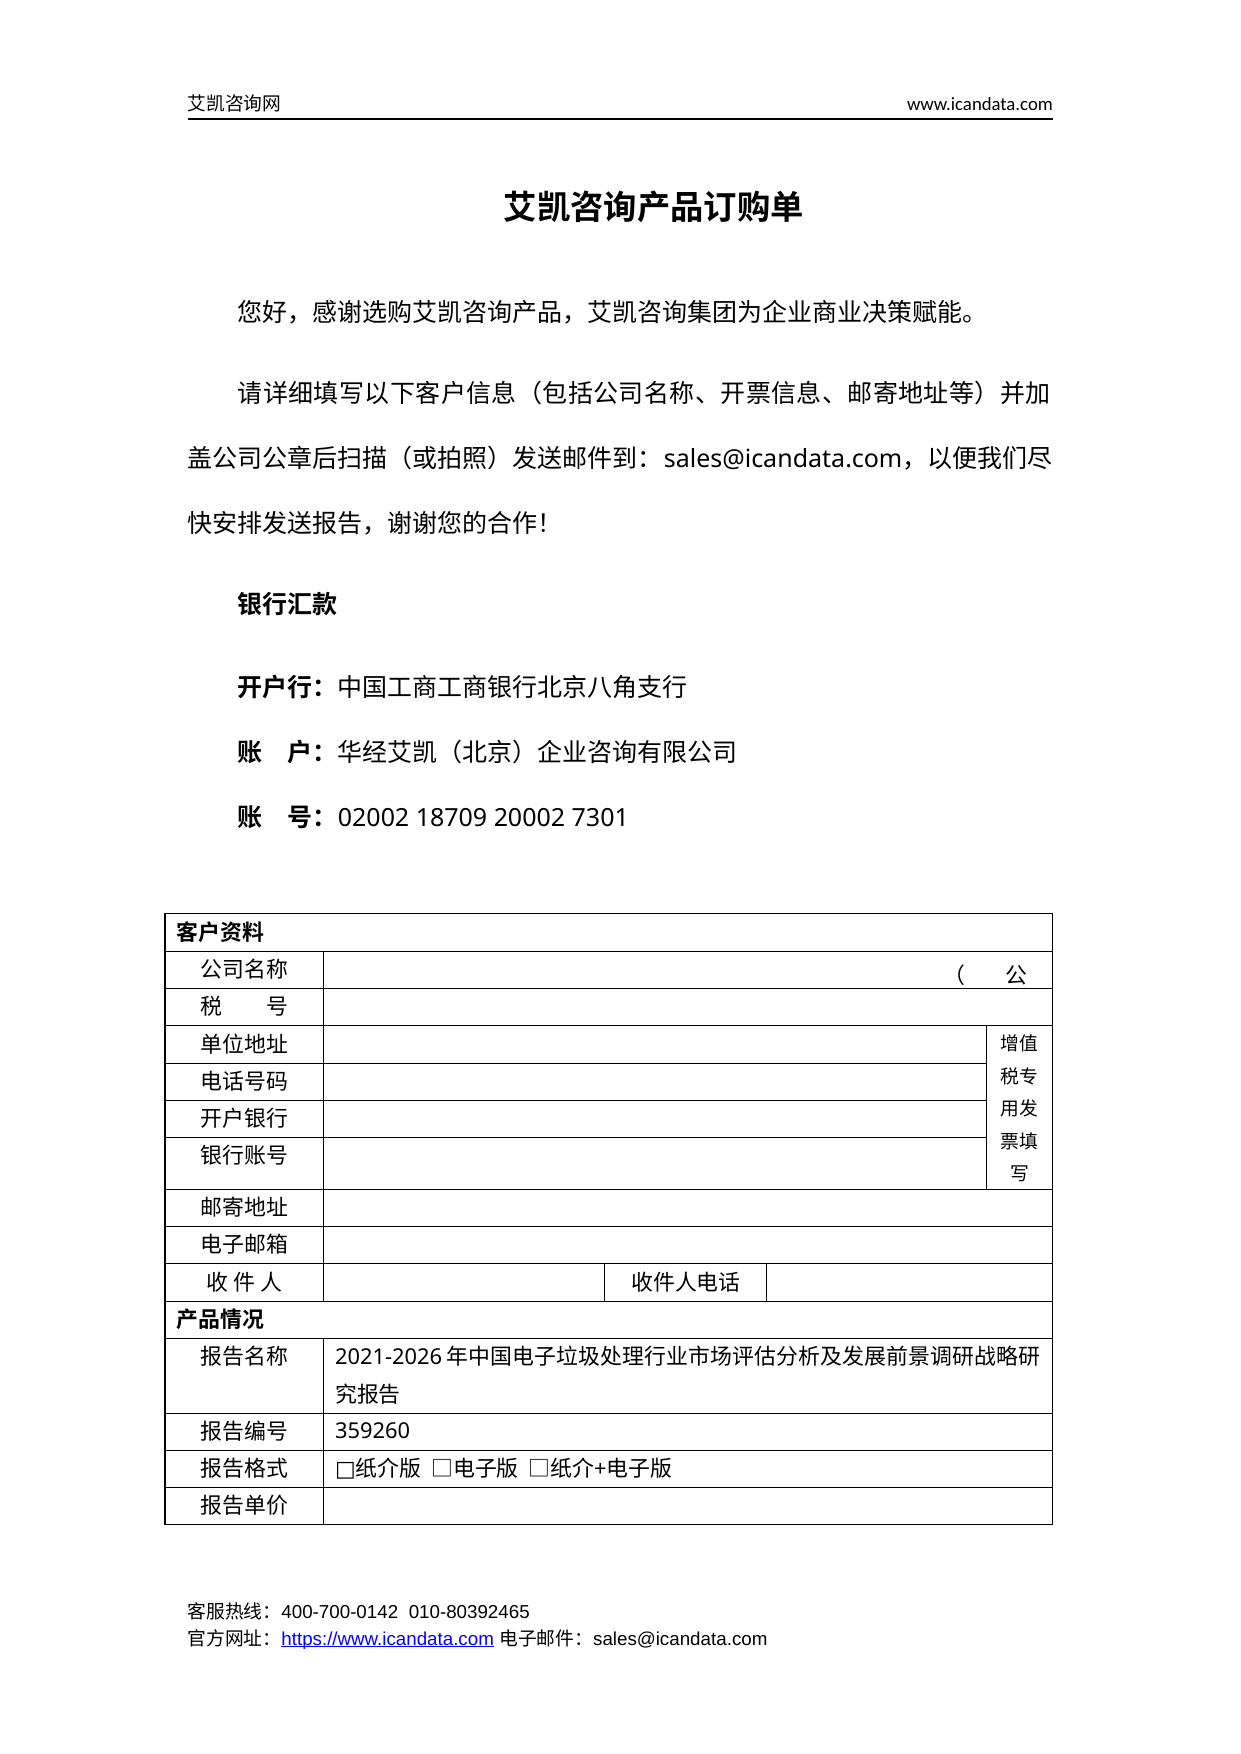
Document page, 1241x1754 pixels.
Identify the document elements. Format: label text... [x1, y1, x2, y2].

table_cell 开户银行 [166, 1101, 323, 1137]
table_cell 税 号 [166, 989, 323, 1025]
text 艾凯咨询产品订购单 [187, 172, 1053, 237]
table_cell 报告名称 [166, 1339, 323, 1412]
text 请详细填写以下客户信息（包括公司名称、开票信息、邮寄地址等）并加盖公司公章后扫描（或拍照）发送邮件到：sales@icandata.com，以便我们尽快安排发送报告，谢谢您的合作！ [187, 359, 1053, 554]
table_cell [767, 1264, 1052, 1301]
text 账 号：02002 18709 20002 7301 [187, 783, 1053, 848]
table_cell 报告单价 [166, 1488, 323, 1524]
table_cell [324, 1138, 986, 1189]
table_cell 产品情况 [166, 1302, 1052, 1338]
table_cell [324, 1264, 604, 1301]
table_cell 报告格式 [166, 1451, 323, 1487]
table_cell [324, 1190, 1052, 1226]
table_cell 银行账号 [166, 1138, 323, 1189]
table_cell 2021-2026年中国电子垃圾处理行业市场评估分析及发展前景调研战略研究报告 [324, 1339, 1052, 1412]
table_cell 电子邮箱 [166, 1227, 323, 1263]
table_cell 收件人电话 [605, 1264, 766, 1301]
table_cell □纸介版 □电子版 □纸介+电子版 [324, 1451, 1052, 1487]
text 账 户：华经艾凯（北京）企业咨询有限公司 [187, 718, 1053, 783]
text 您好，感谢选购艾凯咨询产品，艾凯咨询集团为企业商业决策赋能。 [187, 278, 1053, 343]
table_cell [324, 952, 1052, 988]
text 开户行：中国工商工商银行北京八角支行 [187, 653, 1053, 718]
table_cell 电话号码 [166, 1064, 323, 1100]
table_cell [324, 1026, 986, 1062]
table_cell [324, 989, 1052, 1025]
table_cell [324, 1064, 986, 1100]
table_cell [324, 1227, 1052, 1263]
table_cell 报告编号 [166, 1414, 323, 1450]
table_cell 单位地址 [166, 1026, 323, 1062]
table_cell [324, 1488, 1052, 1524]
table_header 客户资料 [166, 914, 1052, 951]
text 银行汇款 [187, 570, 1053, 635]
table_cell 收 件 人 [166, 1264, 323, 1301]
table_cell 增值税专用发票填写 [987, 1026, 1052, 1189]
table_cell 邮寄地址 [166, 1190, 323, 1226]
table_cell 359260 [324, 1414, 1052, 1450]
table_cell [324, 1101, 986, 1137]
table_cell 公司名称 [166, 952, 323, 988]
